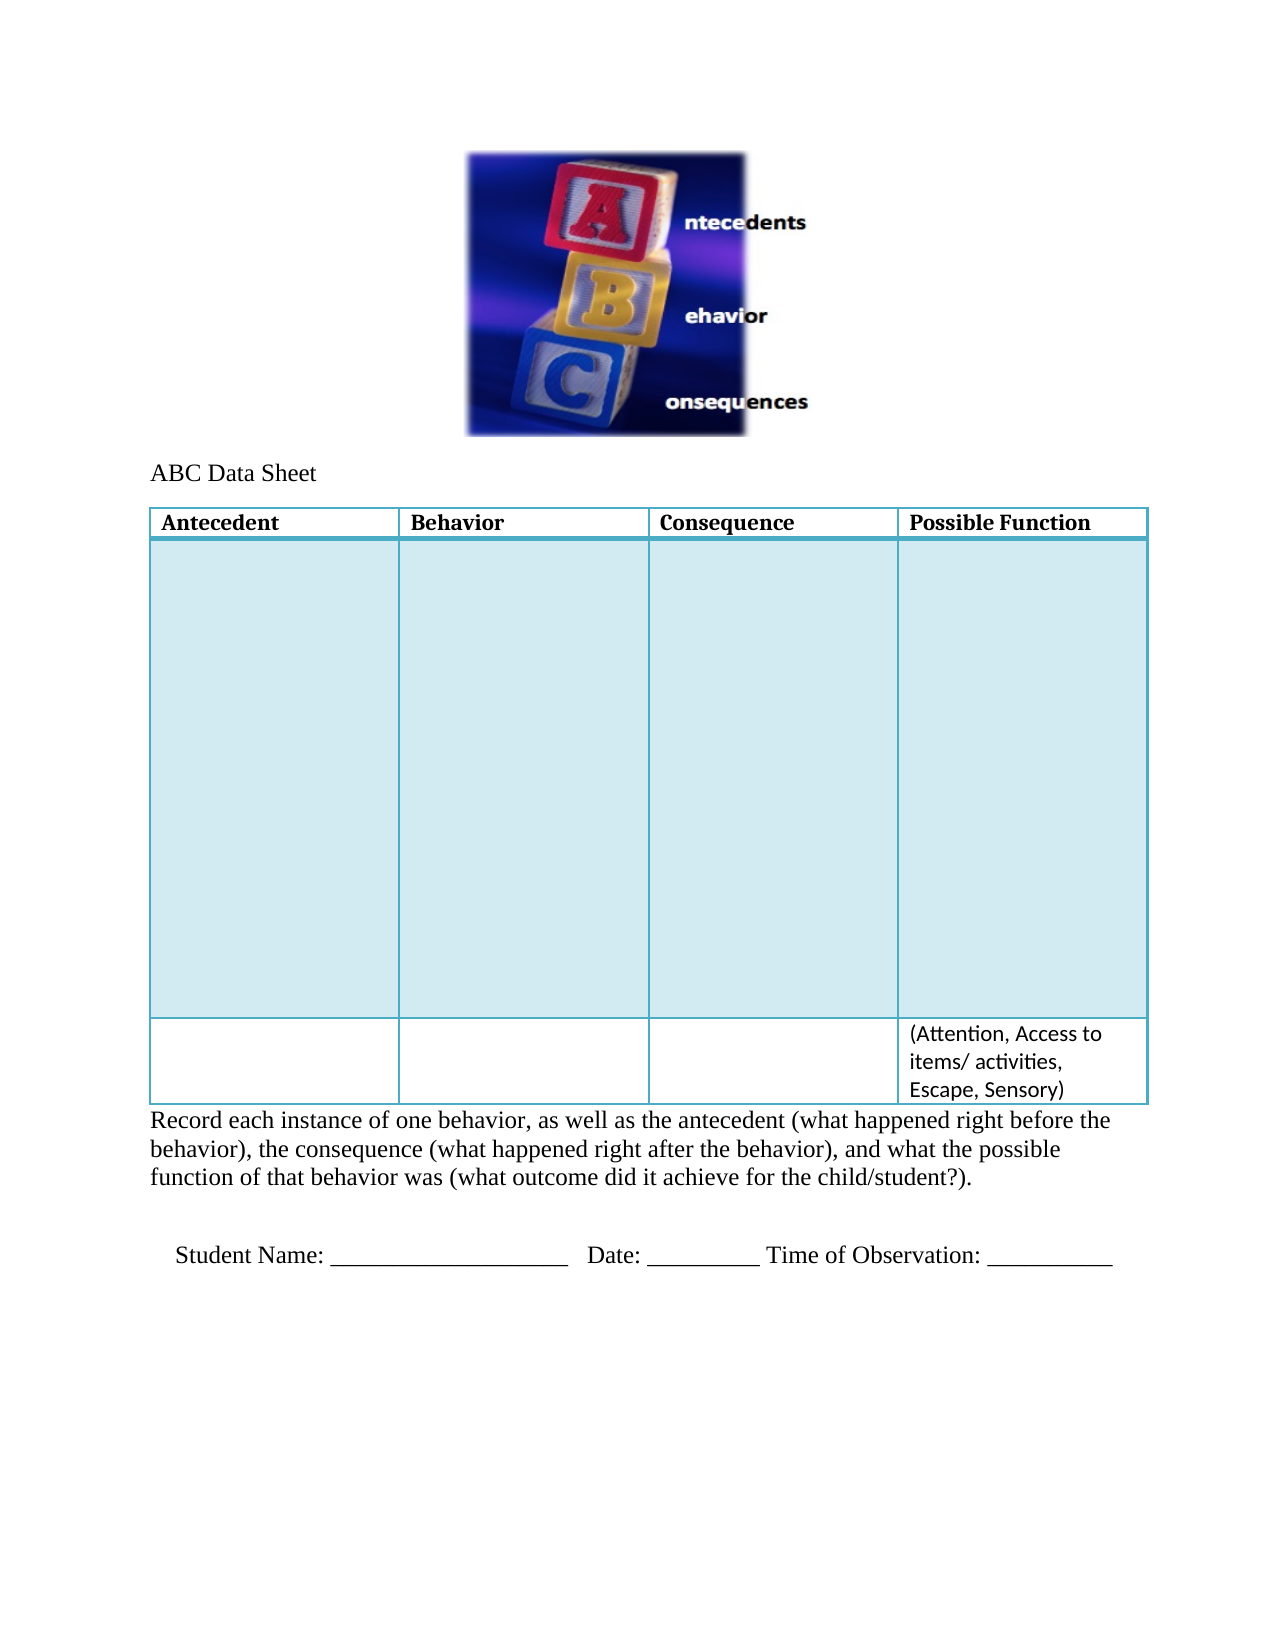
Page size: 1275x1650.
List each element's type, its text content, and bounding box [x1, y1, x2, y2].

table_cell [650, 1019, 897, 1103]
picture [463, 150, 812, 437]
table_header Behavior [400, 509, 648, 536]
text Record each instance of one behavior, as well as the antecedent (what happened right before the behavior), the consequence (what happened right after the behavior), and what the possible function of that behavior was (what outcome did it achieve for the child/student?). [150, 1105, 1125, 1219]
table_header Antecedent [151, 509, 398, 536]
table_cell [650, 541, 897, 1017]
table_cell [899, 541, 1146, 1017]
text Student Name: ___________________ Date: _________ Time of Observation: __________ [150, 1240, 1125, 1269]
text ABC Data Sheet [150, 458, 1125, 486]
table_cell [151, 1019, 398, 1103]
table_cell [400, 1019, 648, 1103]
table_header Possible Function [899, 509, 1146, 536]
table_cell [400, 541, 648, 1017]
table_header Consequence [650, 509, 897, 536]
table_cell (Attention, Access to items/ activities, Escape, Sensory) [899, 1019, 1146, 1103]
table_cell [151, 541, 398, 1017]
